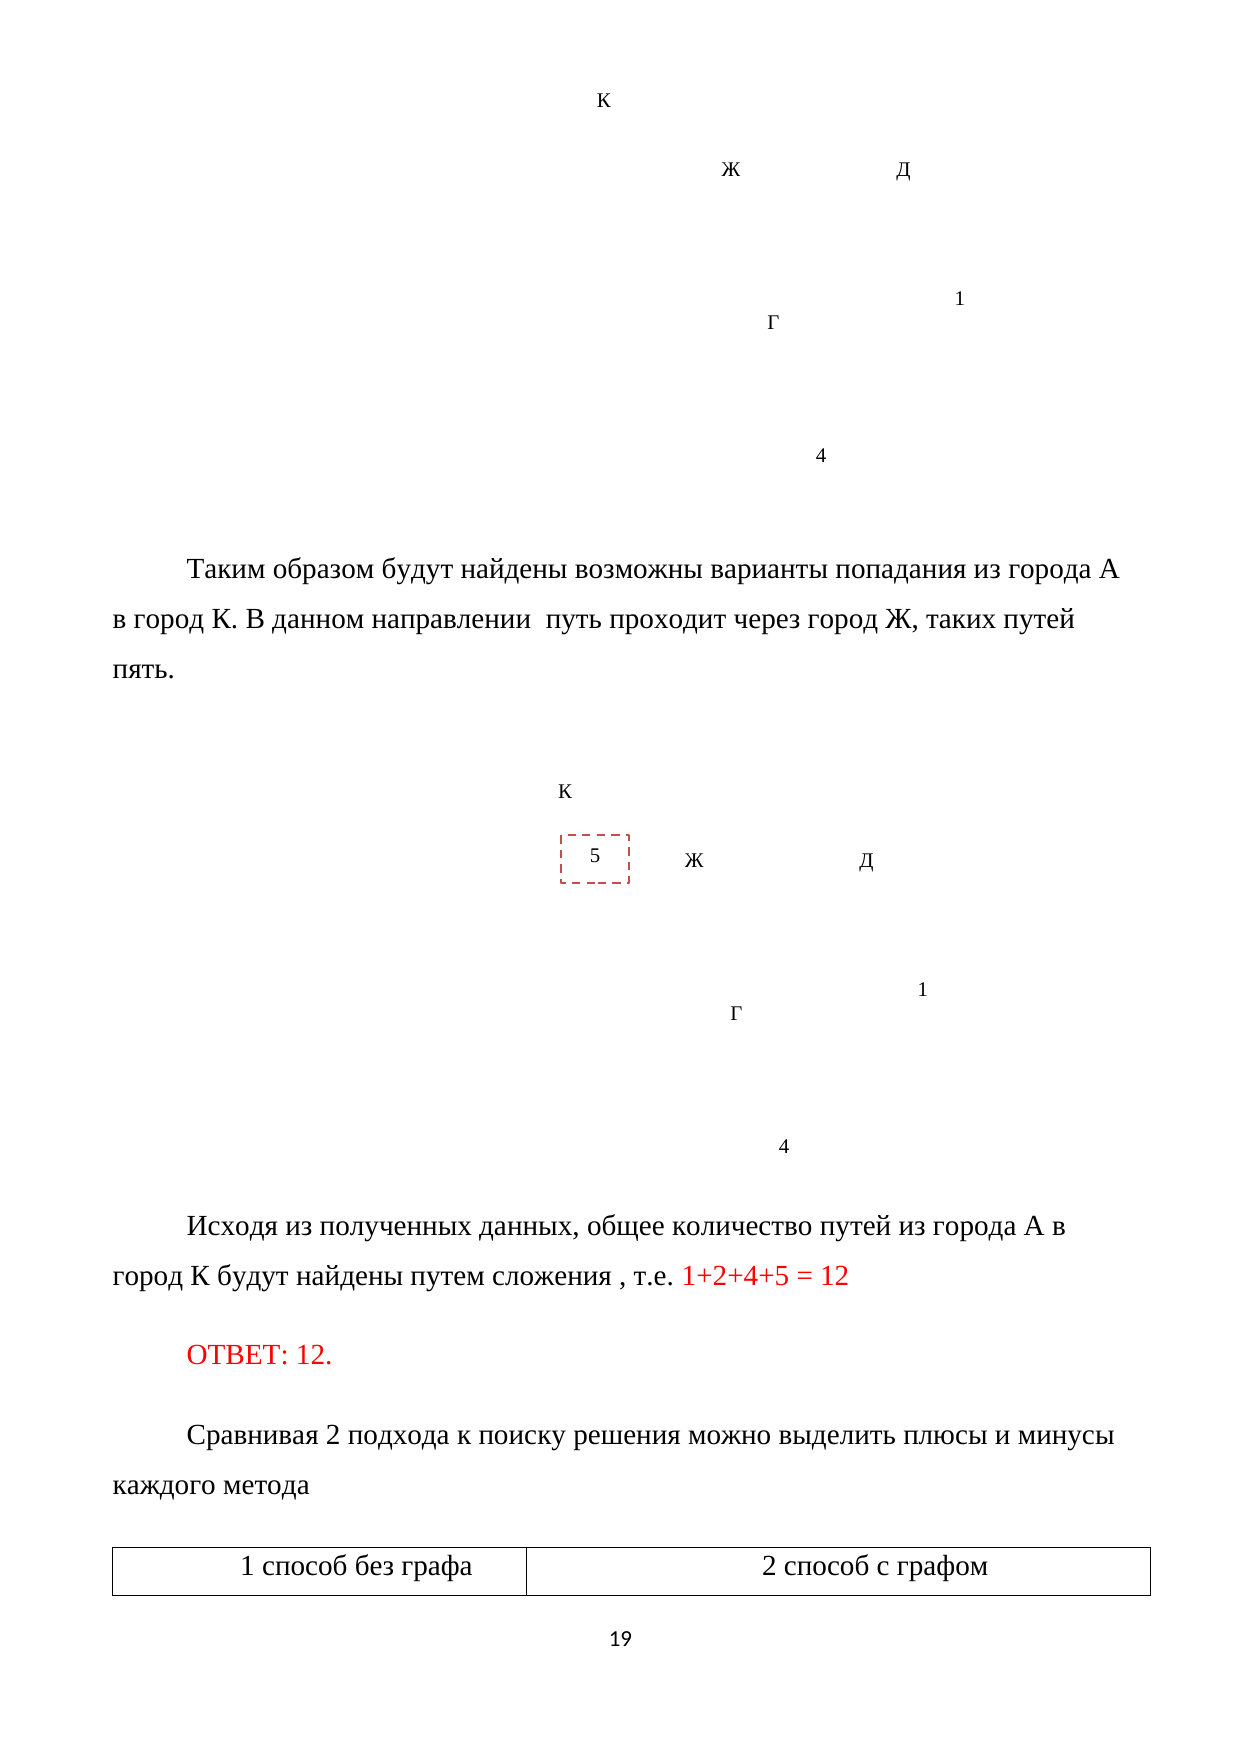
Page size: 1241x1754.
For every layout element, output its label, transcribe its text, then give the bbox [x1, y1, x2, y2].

table_header 2 способ с графом [527, 1548, 1150, 1594]
text ОТВЕТ: 12. [112, 1337, 1128, 1371]
text Сравнивая 2 подхода к поиску решения можно выделить плюсы и минусы каждого метода [112, 1417, 1128, 1501]
text Таким образом будут найдены возможны варианты попадания из города А в город К. В данном направлении путь проходит через город Ж, таких путей пять. [112, 551, 1128, 685]
text Исходя из полученных данных, общее количество путей из города А в город К будут найдены путем сложения , т.е. 1+2+4+5 = 12 [112, 1208, 1128, 1292]
table_header 1 способ без графа [113, 1548, 526, 1594]
